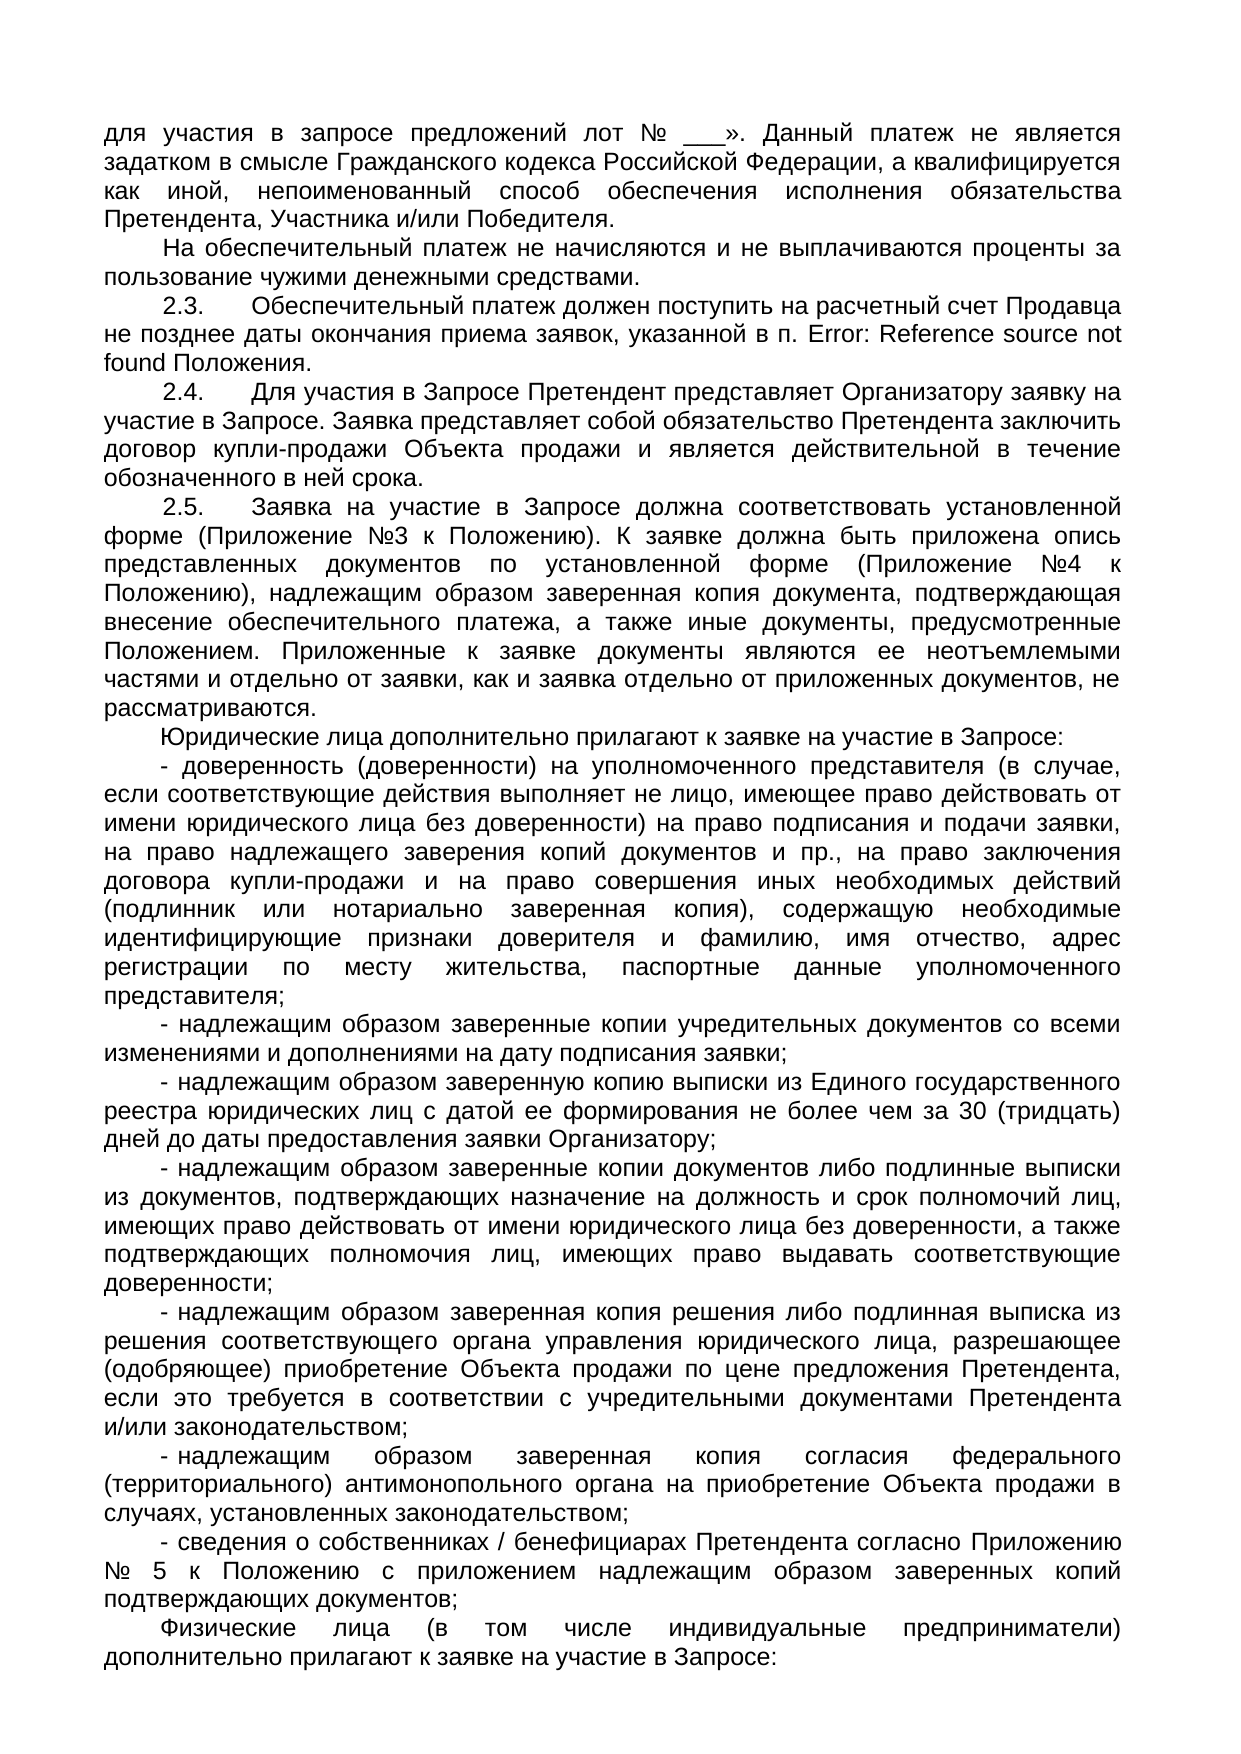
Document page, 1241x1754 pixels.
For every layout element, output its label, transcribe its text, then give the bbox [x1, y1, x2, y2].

text На обеспечительный платеж не начисляются и не выплачиваются проценты за пользование чужими денежными средствами. [103, 233, 1122, 291]
list Заявка на участие в Запросе должна соответствовать установленной форме (Приложение №3 к Положению). К заявке должна быть приложена опись представленных документов по установленной форме (Приложение №4 к Положению), надлежащим образом заверенная копия документа, подтверждающая внесение обеспечительного платежа, а также иные документы, предусмотренные Положением. Приложенные к заявке документы являются ее неотъемлемыми частями и отдельно от заявки, как и заявка отдельно от приложенных документов, не рассматриваются. [103, 492, 1122, 722]
text - сведения о собственниках / бенефициарах Претендента согласно Приложению № 5 к Положению с приложением надлежащим образом заверенных копий подтверждающих документов; [103, 1527, 1122, 1613]
text - доверенность (доверенности) на уполномоченного представителя (в случае, если соответствующие действия выполняет не лицо, имеющее право действовать от имени юридического лица без доверенности) на право подписания и подачи заявки, на право надлежащего заверения копий документов и пр., на право заключения договора купли-продажи и на право совершения иных необходимых действий (подлинник или нотариально заверенная копия), содержащую необходимые идентифицирующие признаки доверителя и фамилию, имя отчество, адрес регистрации по месту жительства, паспортные данные уполномоченного представителя; [103, 751, 1122, 1009]
text Юридические лица дополнительно прилагают к заявке на участие в Запросе: [103, 722, 1122, 751]
list Для участия в Запросе Претендент представляет Организатору заявку на участие в Запросе. Заявка представляет собой обязательство Претендента заключить договор купли-продажи Объекта продажи и является действительной в течение обозначенного в ней срока. [103, 377, 1122, 492]
text - надлежащим образом заверенная копия решения либо подлинная выписка из решения соответствующего органа управления юридического лица, разрешающее (одобряющее) приобретение Объекта продажи по цене предложения Претендента, если это требуется в соответствии с учредительными документами Претендента и/или законодательством; [103, 1297, 1122, 1441]
text - надлежащим образом заверенные копии документов либо подлинные выписки из документов, подтверждающих назначение на должность и срок полномочий лиц, имеющих право действовать от имени юридического лица без доверенности, а также подтверждающих полномочия лиц, имеющих право выдавать соответствующие доверенности; [103, 1153, 1122, 1297]
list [103, 118, 1122, 233]
text - надлежащим образом заверенные копии учредительных документов со всеми изменениями и дополнениями на дату подписания заявки; [103, 1009, 1122, 1067]
text - надлежащим образом заверенную копию выписки из Единого государственного реестра юридических лиц с датой ее формирования не более чем за 30 (тридцать) дней до даты предоставления заявки Организатору; [103, 1067, 1122, 1153]
text - надлежащим образом заверенная копия согласия федерального (территориального) антимонопольного органа на приобретение Объекта продажи в случаях, установленных законодательством; [103, 1441, 1122, 1527]
text Физические лица (в том числе индивидуальные предприниматели) дополнительно прилагают к заявке на участие в Запросе: [103, 1613, 1122, 1671]
